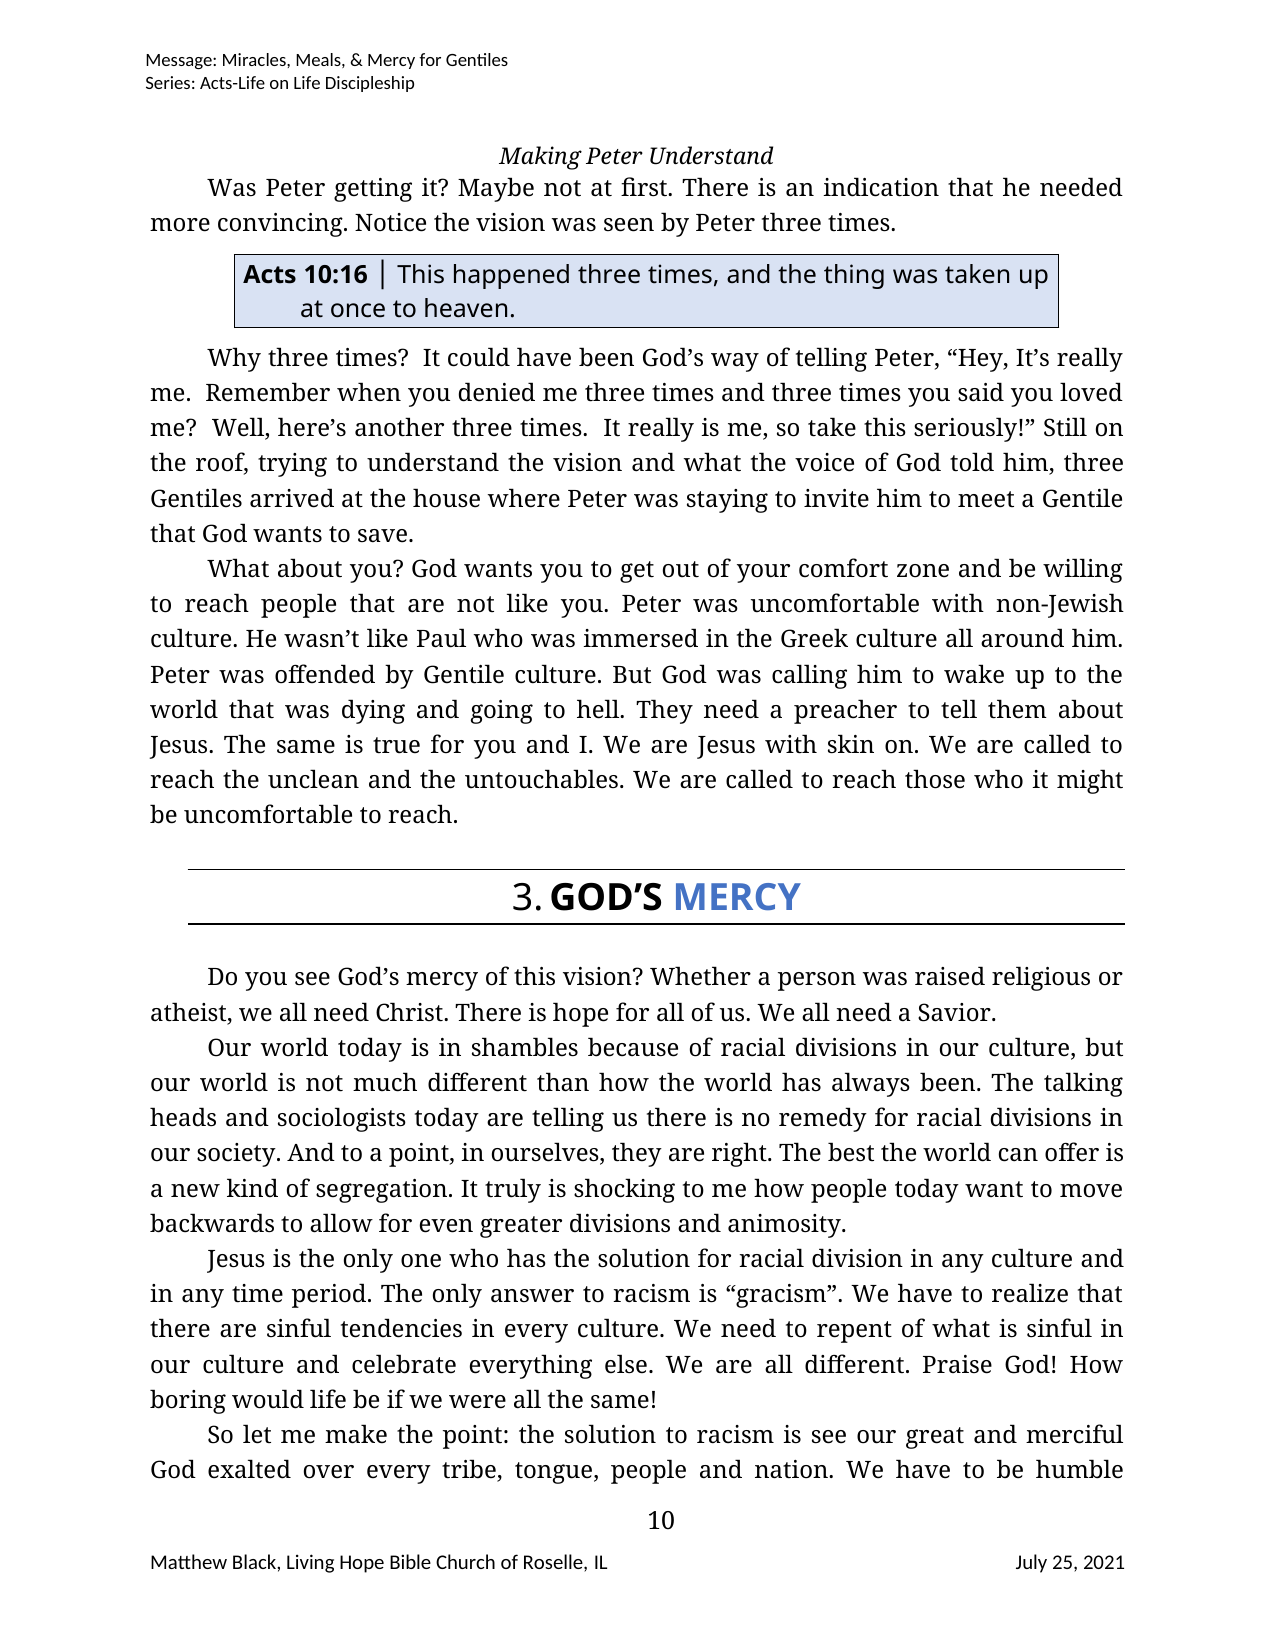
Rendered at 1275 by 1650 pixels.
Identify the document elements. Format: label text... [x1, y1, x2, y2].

text Why three times? It could have been God’s way of telling Peter, “Hey, It’s really me. Remember when you denied me three times and three times you said you loved me? Well, here’s another three times. It really is me, so take this seriously!” Still on the roof, trying to understand the vision and what the voice of God told him, three Gentiles arrived at the house where Peter was staying to invite him to meet a Gentile that God wants to save. [150, 341, 1125, 549]
subtitle Making Peter Understand [150, 139, 1125, 171]
text Jesus is the only one who has the solution for racial division in any culture and in any time period. The only answer to racism is “gracism”. We have to realize that there are sinful tendencies in every culture. We need to repent of what is sinful in our culture and celebrate everything else. We are all different. Praise God! How boring would life be if we were all the same! [150, 1242, 1125, 1415]
text Our world today is in shambles because of racial divisions in our culture, but our world is not much different than how the world has always been. The talking heads and sociologists today are telling us there is no remedy for racial divisions in our society. And to a point, in ourselves, they are right. The best the world can offer is a new kind of segregation. It truly is shocking to me how people today want to move backwards to allow for even greater divisions and animosity. [150, 1031, 1125, 1239]
subtitle God’s Mercy [187, 870, 1125, 925]
text Acts 10:16 │ This happened three times, and the thing was taken up at once to heaven. [235, 255, 1058, 327]
text Do you see God’s mercy of this vision? Whether a person was raised religious or atheist, we all need Christ. There is hope for all of us. We all need a Savior. [150, 960, 1125, 1028]
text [150, 1418, 1125, 1486]
text What about you? God wants you to get out of your comfort zone and be willing to reach people that are not like you. Peter was uncomfortable with non-Jewish culture. He wasn’t like Paul who was immersed in the Greek culture all around him. Peter was offended by Gentile culture. But God was calling him to wake up to the world that was dying and going to hell. They need a preacher to tell them about Jesus. The same is true for you and I. We are Jesus with skin on. We are called to reach the unclean and the untouchables. We are called to reach those who it might be uncomfortable to reach. [150, 552, 1125, 831]
text Was Peter getting it? Maybe not at first. There is an indication that he needed more convincing. Notice the vision was seen by Peter three times. [150, 171, 1125, 239]
